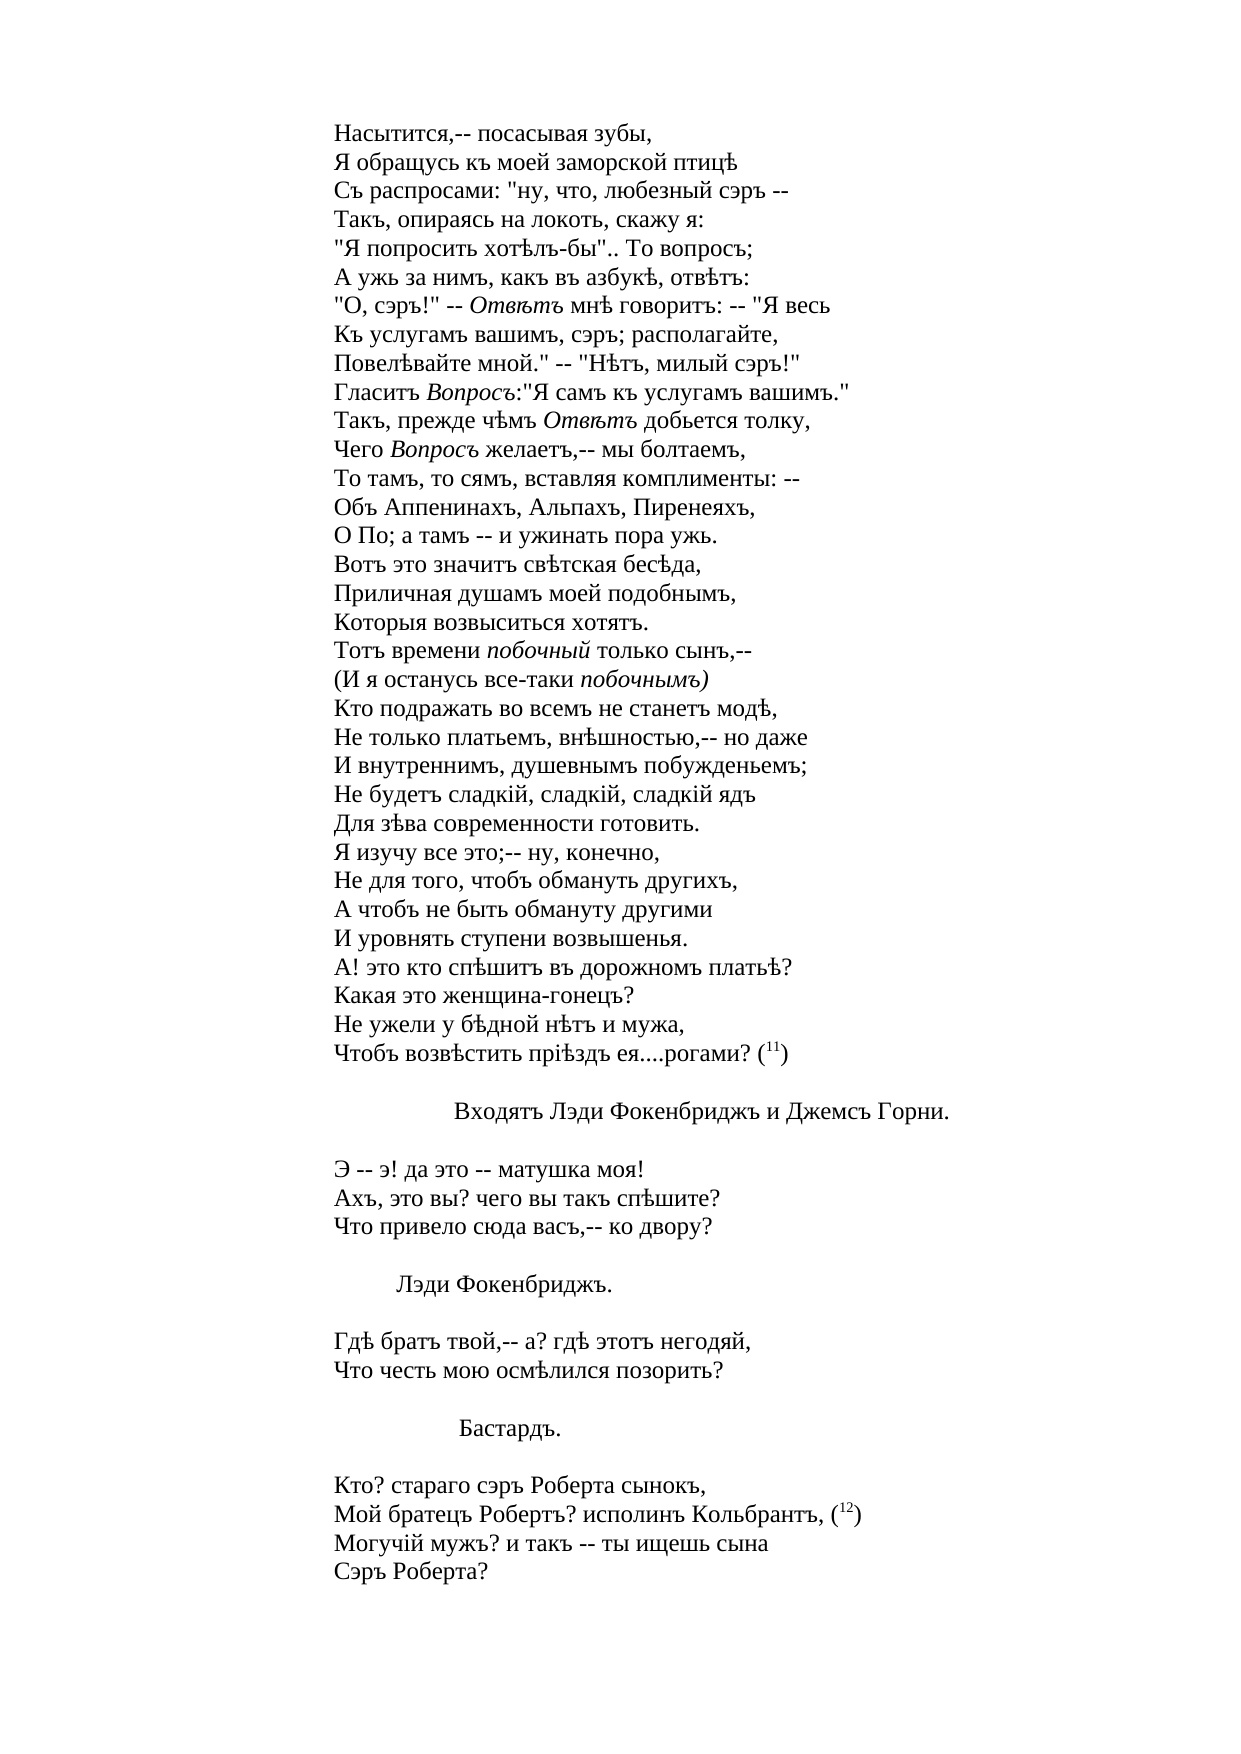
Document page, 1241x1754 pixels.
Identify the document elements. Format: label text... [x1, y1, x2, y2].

text Я обращусь къ моей заморской птицѣ [252, 147, 1152, 176]
text Я изучу все это;-- ну, конечно, [252, 837, 1152, 866]
text Кто? стараго сэръ Роберта сынокъ, [252, 1470, 1152, 1499]
text Э -- э! да это -- матушка моя! [252, 1154, 1152, 1183]
text Бастардъ. [252, 1413, 1152, 1441]
text (И я останусь все-таки побочнымъ) [252, 664, 1152, 693]
text Къ услугамъ вашимъ, сэръ; располагайте, [252, 319, 1152, 348]
text И уровнять ступени возвышенья. [252, 923, 1152, 952]
text Ахъ, это вы? чего вы такъ спѣшите? [252, 1183, 1152, 1211]
text Сэръ Роберта? [252, 1556, 1152, 1585]
text Такъ, опираясь на локоть, скажу я: [252, 204, 1152, 233]
text Насытится,-- посасывая зубы, [252, 118, 1152, 147]
text Повелѣвайте мной." -- "Нѣтъ, милый сэръ!" [252, 348, 1152, 377]
text А чтобъ не быть обмануту другими [252, 894, 1152, 923]
text Для зѣва современности готовить. [252, 808, 1152, 837]
text Чего Вопросъ желаетъ,-- мы болтаемъ, [252, 434, 1152, 463]
text "Я попросить хотѣлъ-бы".. То вопросъ; [252, 233, 1152, 262]
text То тамъ, то сямъ, вставляя комплименты: -- [252, 463, 1152, 492]
text Не только платьемъ, внѣшностью,-- но даже [252, 722, 1152, 751]
text Что честь мою осмѣлился позорить? [252, 1355, 1152, 1384]
text Съ распросами: "ну, что, любезный сэръ -- [252, 176, 1152, 204]
text Лэди Фокенбриджъ. [252, 1269, 1152, 1298]
text Объ Аппенинахъ, Альпахъ, Пиренеяхъ, [252, 492, 1152, 521]
text Чтобъ возвѣстить пріѣздъ ея....рогами? (11) [252, 1038, 1152, 1067]
text Не ужели у бѣдной нѣтъ и мужа, [252, 1009, 1152, 1038]
text Гдѣ братъ твой,-- а? гдѣ этотъ негодяй, [252, 1326, 1152, 1355]
text Гласитъ Вопросъ:"Я самъ къ услугамъ вашимъ." [252, 377, 1152, 406]
text Мой братецъ Робертъ? исполинъ Кольбрантъ, (12) [252, 1499, 1152, 1528]
text Что привело сюда васъ,-- ко двору? [252, 1211, 1152, 1240]
text Вотъ это значитъ свѣтская бесѣда, [252, 549, 1152, 578]
text Приличная душамъ моей подобнымъ, [252, 578, 1152, 607]
text А ужь за нимъ, какъ въ азбукѣ, отвѣтъ: [252, 262, 1152, 291]
text Тотъ времени побочный только сынъ,-- [252, 636, 1152, 664]
text И внутреннимъ, душевнымъ побужденьемъ; [252, 751, 1152, 779]
text А! это кто спѣшитъ въ дорожномъ платьѣ? [252, 952, 1152, 981]
text О По; а тамъ -- и ужинать пора ужь. [252, 521, 1152, 549]
text Такъ, прежде чѣмъ Отвѣтъ добьется толку, [252, 406, 1152, 434]
text Кто подражать во всемъ не станетъ модѣ, [252, 693, 1152, 722]
text Не для того, чтобъ обмануть другихъ, [252, 866, 1152, 894]
text Которыя возвыситься хотятъ. [252, 607, 1152, 636]
text Какая это женщина-гонецъ? [252, 981, 1152, 1009]
text Могучій мужъ? и такъ -- ты ищешь сына [252, 1528, 1152, 1556]
text Входятъ Лэди Фокенбриджъ и Джемсъ Горни. [252, 1096, 1152, 1125]
text "О, сэръ!" -- Отвѣтъ мнѣ говоритъ: -- "Я весь [252, 291, 1152, 319]
text Не будетъ сладкій, сладкій, сладкій ядъ [252, 779, 1152, 808]
